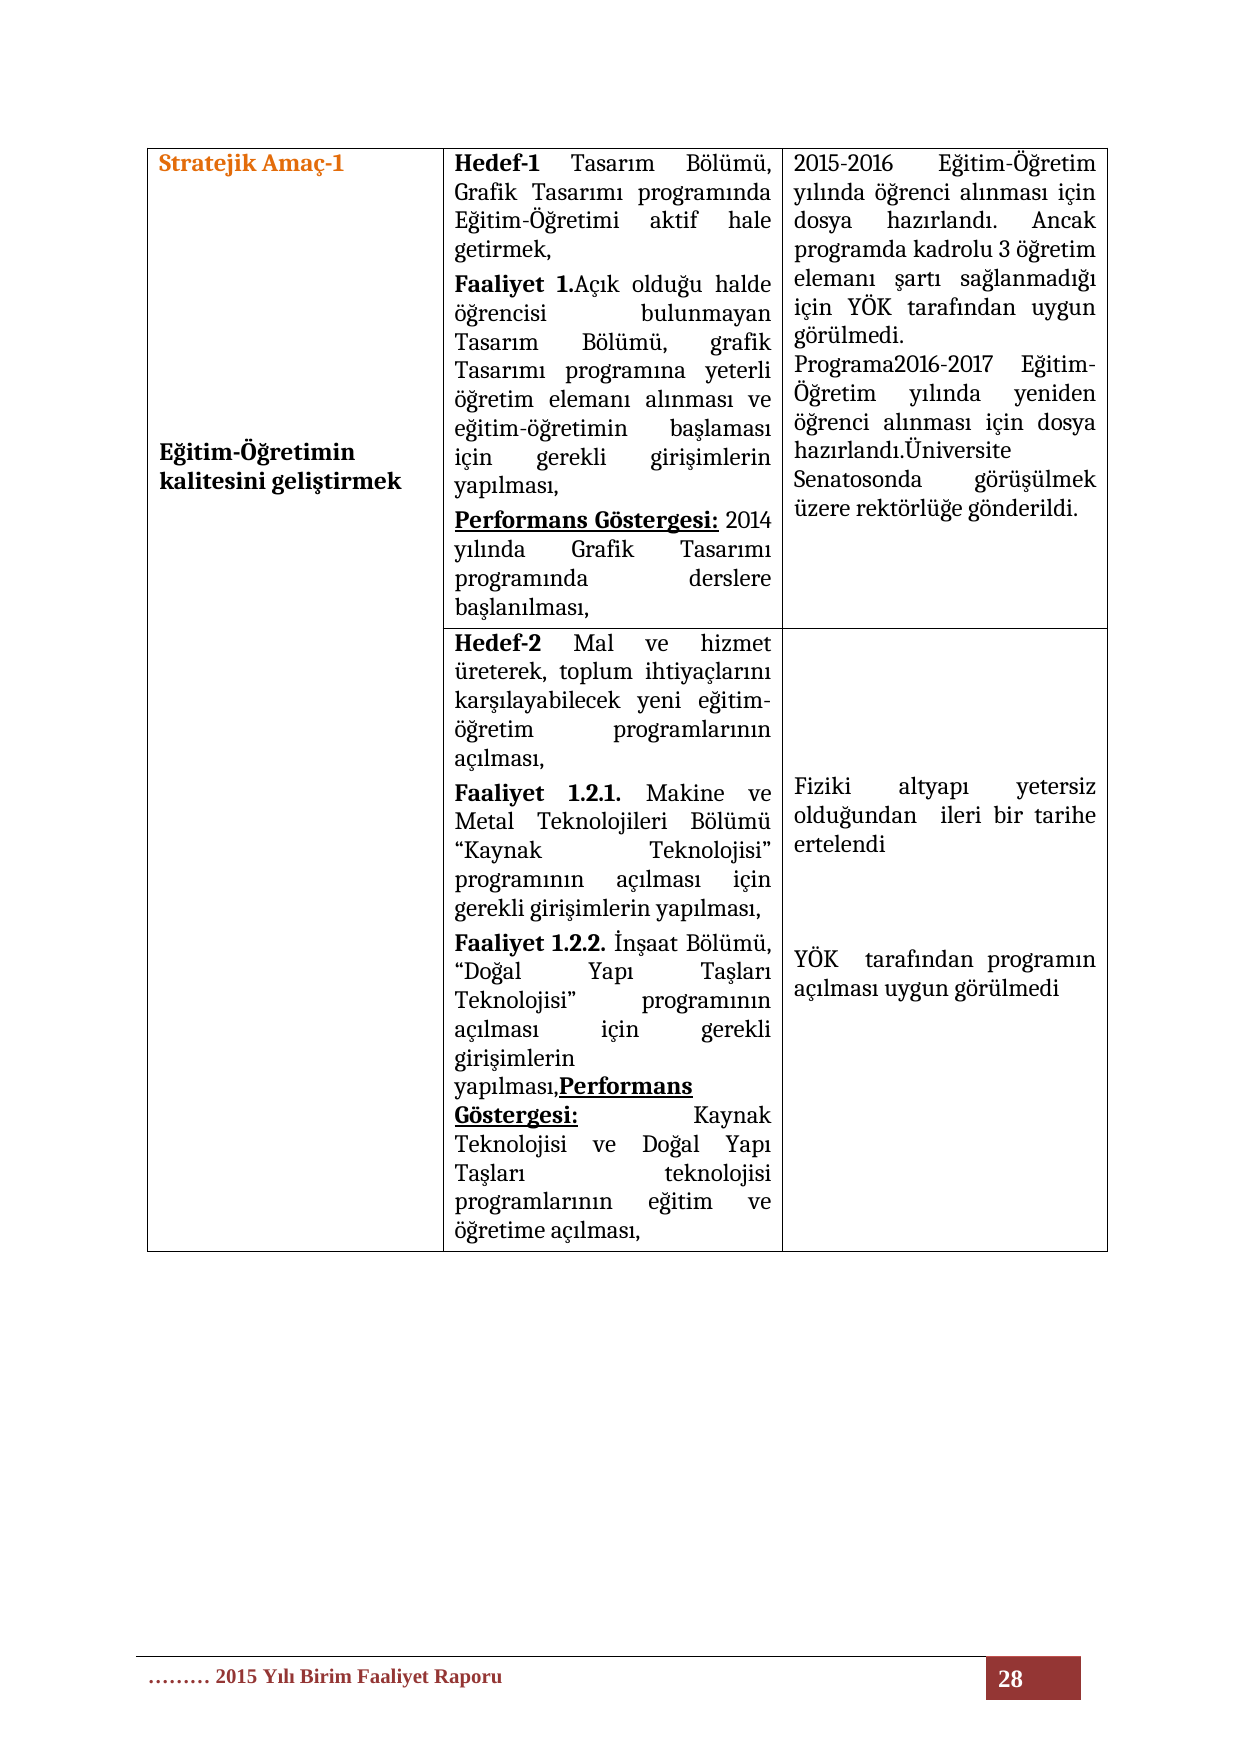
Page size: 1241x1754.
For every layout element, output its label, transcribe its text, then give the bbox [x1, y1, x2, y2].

table_cell Hedef-2 Mal ve hizmet üreterek, toplum ihtiyaçlarını karşılayabilecek yeni eğitim-öğretim programlarının açılması, Faaliyet 1.2.1. Makine ve Metal Teknolojileri Bölümü “Kaynak Teknolojisi” programının açılması için gerekli girişimlerin yapılması, Faaliyet 1.2.2. İnşaat Bölümü, “Doğal Yapı Taşları Teknolojisi” programının açılması için gerekli girişimlerin yapılması,Performans Göstergesi: Kaynak Teknolojisi ve Doğal Yapı Taşları teknolojisi programlarının eğitim ve öğretime açılması, [444, 629, 782, 1251]
table_cell Hedef-1 Tasarım Bölümü, Grafik Tasarımı programında Eğitim-Öğretimi aktif hale getirmek, Faaliyet 1.Açık olduğu halde öğrencisi bulunmayan Tasarım Bölümü, grafik Tasarımı programına yeterli öğretim elemanı alınması ve eğitim-öğretimin başlaması için gerekli girişimlerin yapılması, Performans Göstergesi: 2014 yılında Grafik Tasarımı programında derslere başlanılması, [444, 149, 782, 627]
table_cell 2015-2016 Eğitim-Öğretim yılında öğrenci alınması için dosya hazırlandı. Ancak programda kadrolu 3 öğretim elemanı şartı sağlanmadığı için YÖK tarafından uygun görülmedi. Programa2016-2017 Eğitim-Öğretim yılında yeniden öğrenci alınması için dosya hazırlandı.Üniversite Senatosonda görüşülmek üzere rektörlüğe gönderildi. [783, 149, 1107, 627]
table_cell Fiziki altyapı yetersiz olduğundan ileri bir tarihe ertelendi YÖK tarafından programın açılması uygun görülmedi [783, 629, 1107, 1251]
table_cell Stratejik Amaç-1 Eğitim-Öğretimin kalitesini geliştirmek [148, 149, 443, 1251]
